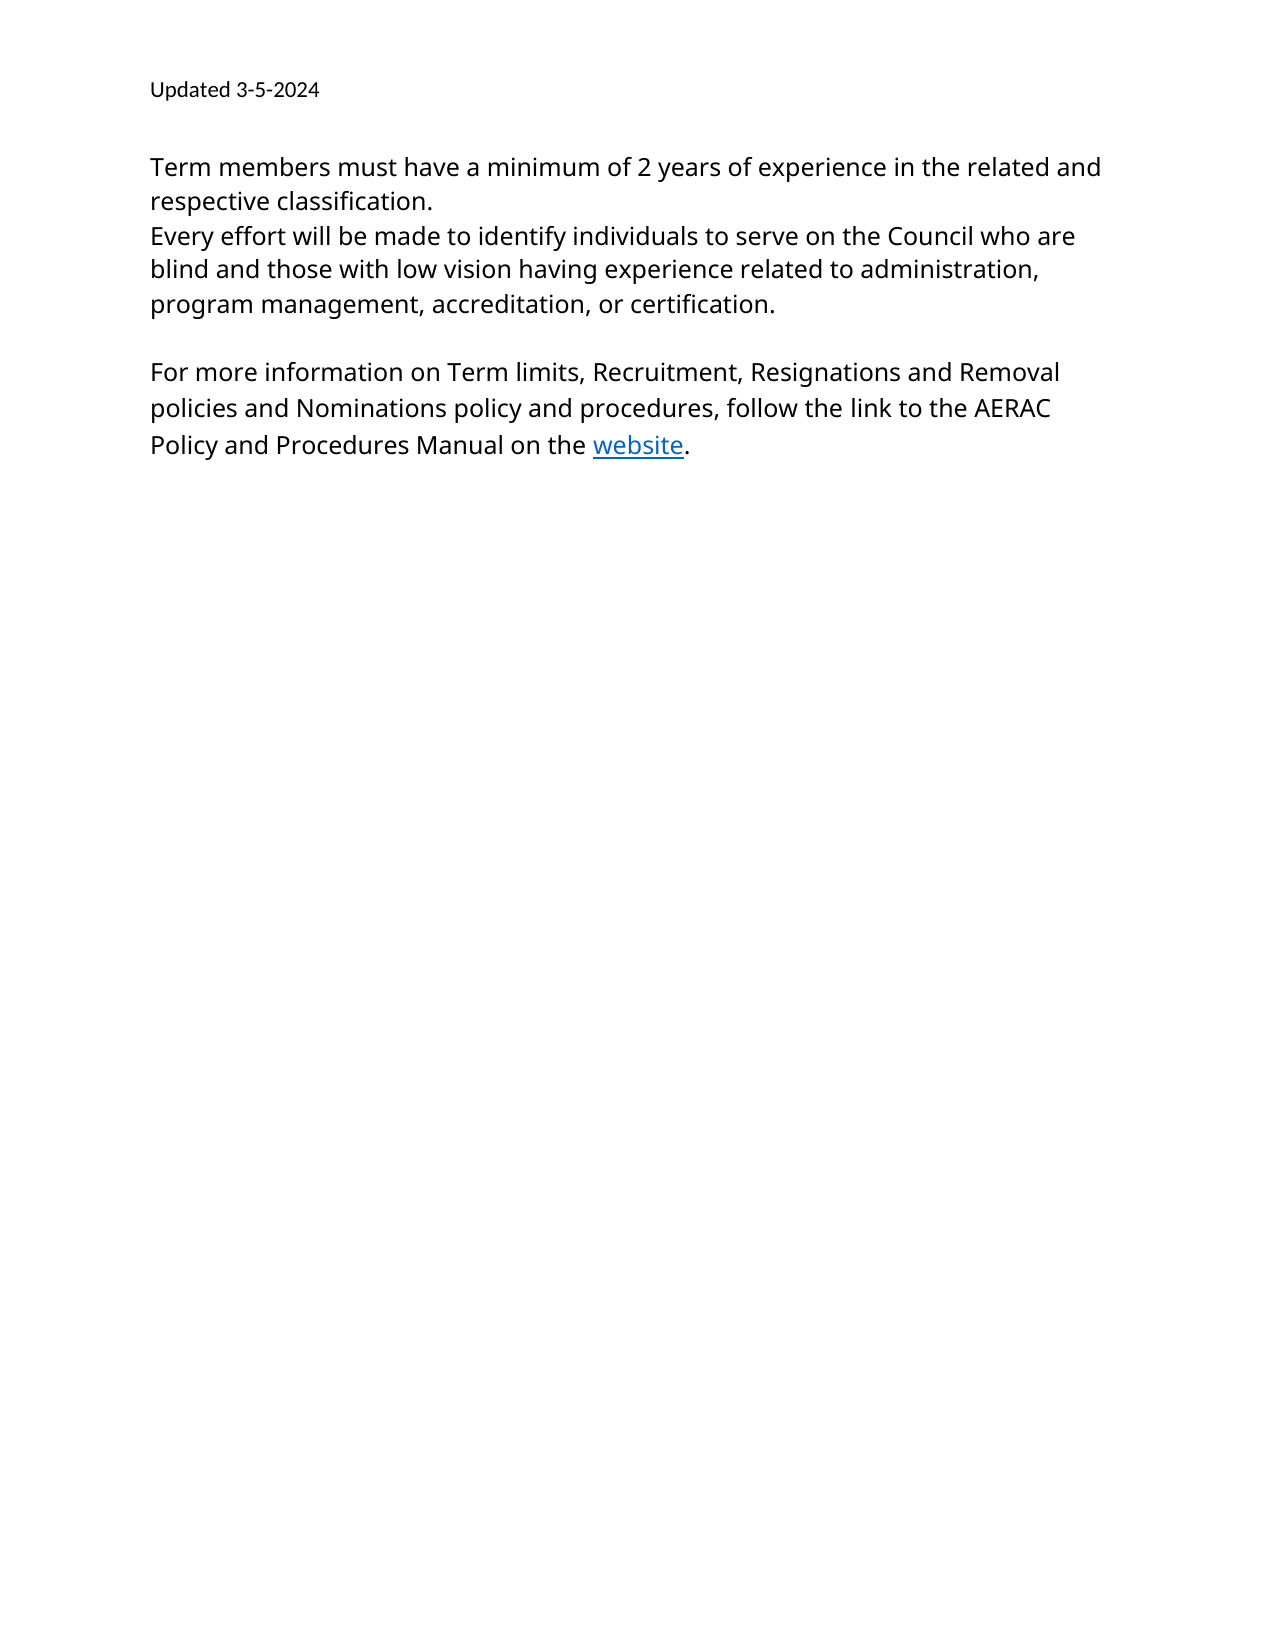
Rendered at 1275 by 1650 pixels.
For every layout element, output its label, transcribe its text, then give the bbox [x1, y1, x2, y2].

text For more information on Term limits, Recruitment, Resignations and Removal policies and Nominations policy and procedures, follow the link to the AERAC Policy and Procedures Manual on the website. [150, 354, 1125, 462]
text Every effort will be made to identify individuals to serve on the Council who are blind and those with low vision having experience related to administration, program management, accreditation, or certification. [150, 218, 1125, 320]
text Term members must have a minimum of 2 years of experience in the related and respective classification. [150, 150, 1125, 218]
